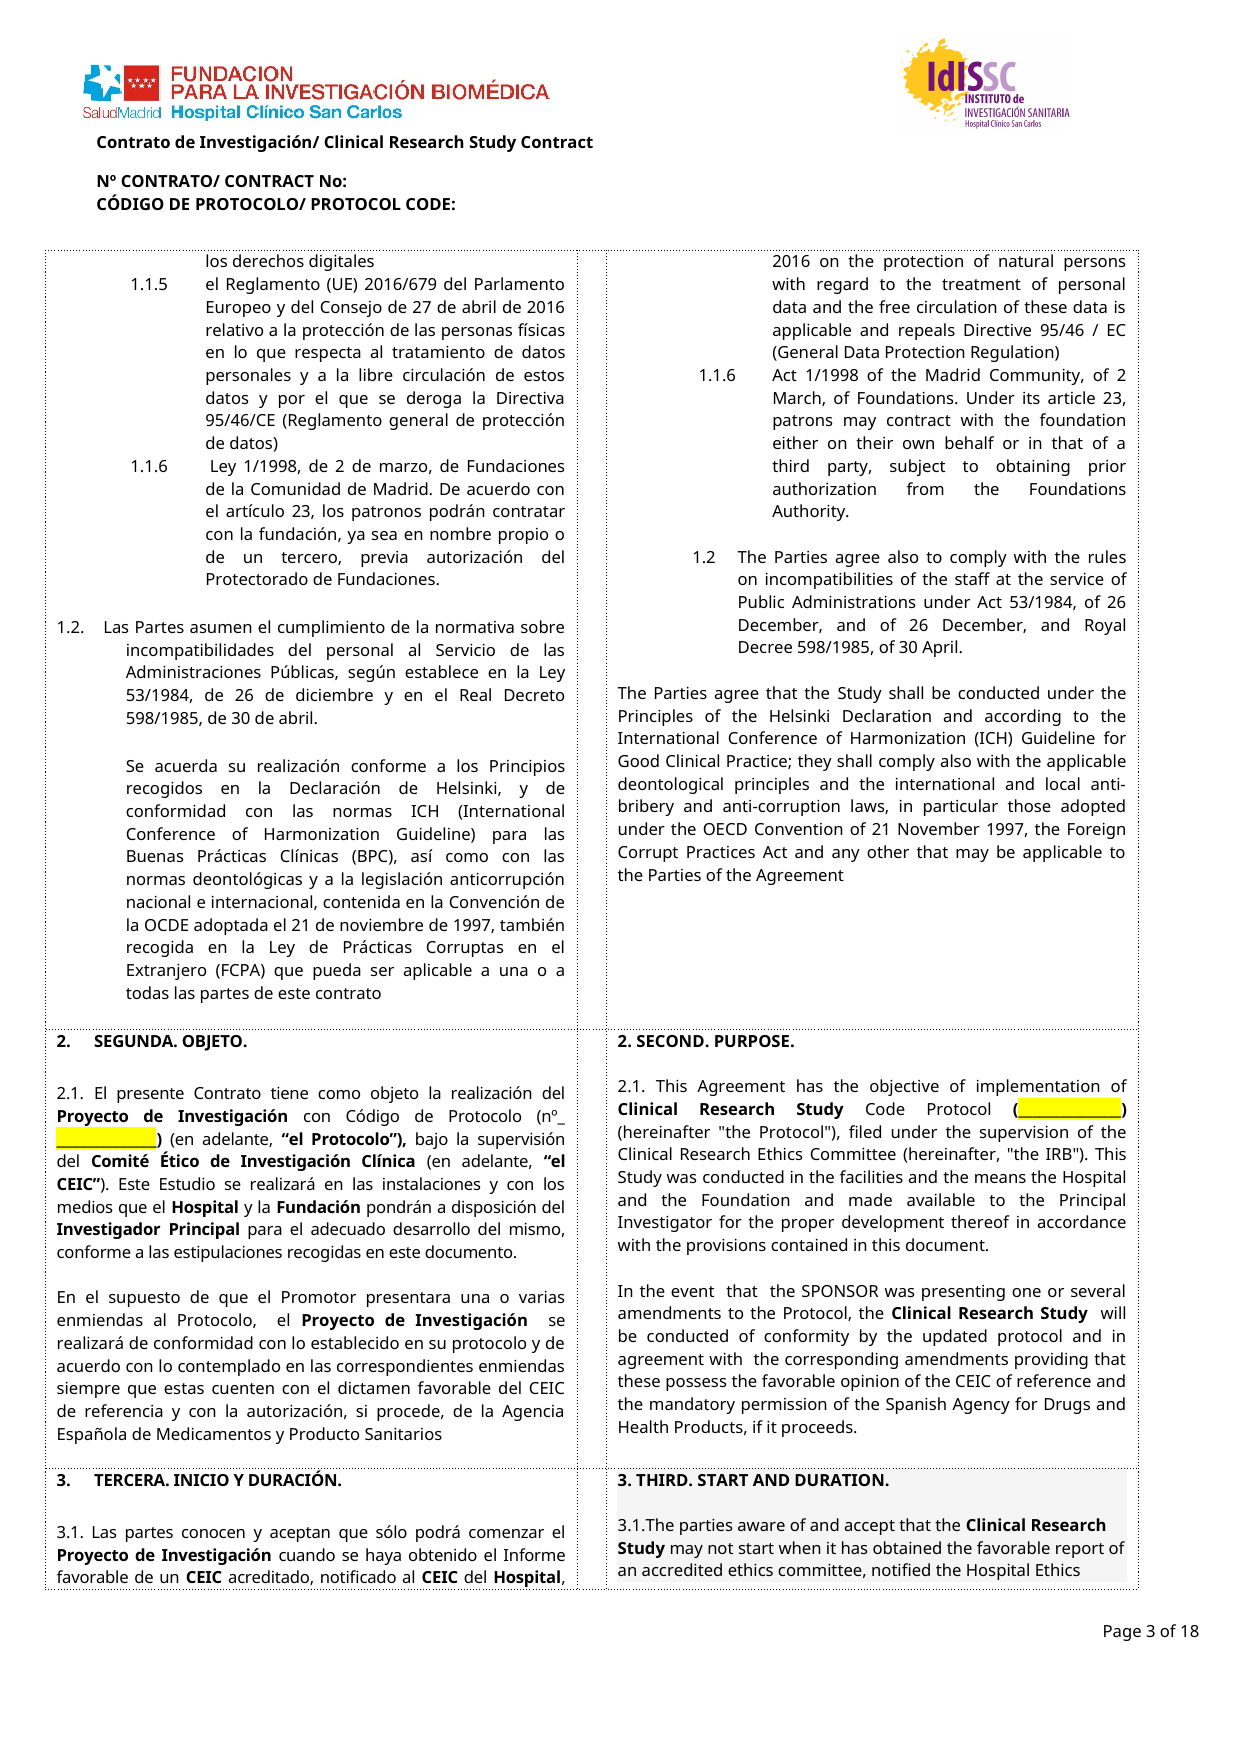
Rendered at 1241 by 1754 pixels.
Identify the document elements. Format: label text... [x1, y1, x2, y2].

table_cell [577, 250, 606, 1029]
picture [896, 37, 1072, 130]
table_cell [577, 1468, 606, 1588]
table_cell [45, 250, 577, 1029]
table_cell 2. SECOND. PURPOSE. 2.1. This Agreement has the objective of implementation of Clinical Research Study Code Protocol (_______________) (hereinafter "the Protocol"), filed under the supervision of the Clinical Research Ethics Committee (hereinafter, "the IRB"). This Study was conducted in the facilities and the means the Hospital and the Foundation and made ​​available to the Principal Investigator for the proper development thereof in accordance with the provisions contained in this document. In the event that the SPONSOR was presenting one or several amendments to the Protocol, the Clinical Research Study will be conducted of conformity by the updated protocol and in agreement with the corresponding amendments providing that these possess the favorable opinion of the CEIC of reference and the mandatory permission of the Spanish Agency for Drugs and Health Products, if it proceeds. [606, 1029, 1138, 1468]
table_cell SEGUNDA. OBJETO. El presente Contrato tiene como objeto la realización del Proyecto de Investigación con Código de Protocolo (nº_ _______________) (en adelante, “el Protocolo”), bajo la supervisión del Comité Ético de Investigación Clínica (en adelante, “el CEIC”). Este Estudio se realizará en las instalaciones y con los medios que el Hospital y la Fundación pondrán a disposición del Investigador Principal para el adecuado desarrollo del mismo, conforme a las estipulaciones recogidas en este documento. En el supuesto de que el Promotor presentara una o varias enmiendas al Protocolo, el Proyecto de Investigación se realizará de conformidad con lo establecido en su protocolo y de acuerdo con lo contemplado en las correspondientes enmiendas siempre que estas cuenten con el dictamen favorable del CEIC de referencia y con la autorización, si procede, de la Agencia Española de Medicamentos y Producto Sanitarios [45, 1029, 577, 1468]
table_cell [606, 1468, 1138, 1588]
table_cell [577, 1029, 606, 1468]
picture [83, 64, 550, 121]
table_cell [45, 1468, 577, 1588]
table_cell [606, 250, 1138, 1029]
